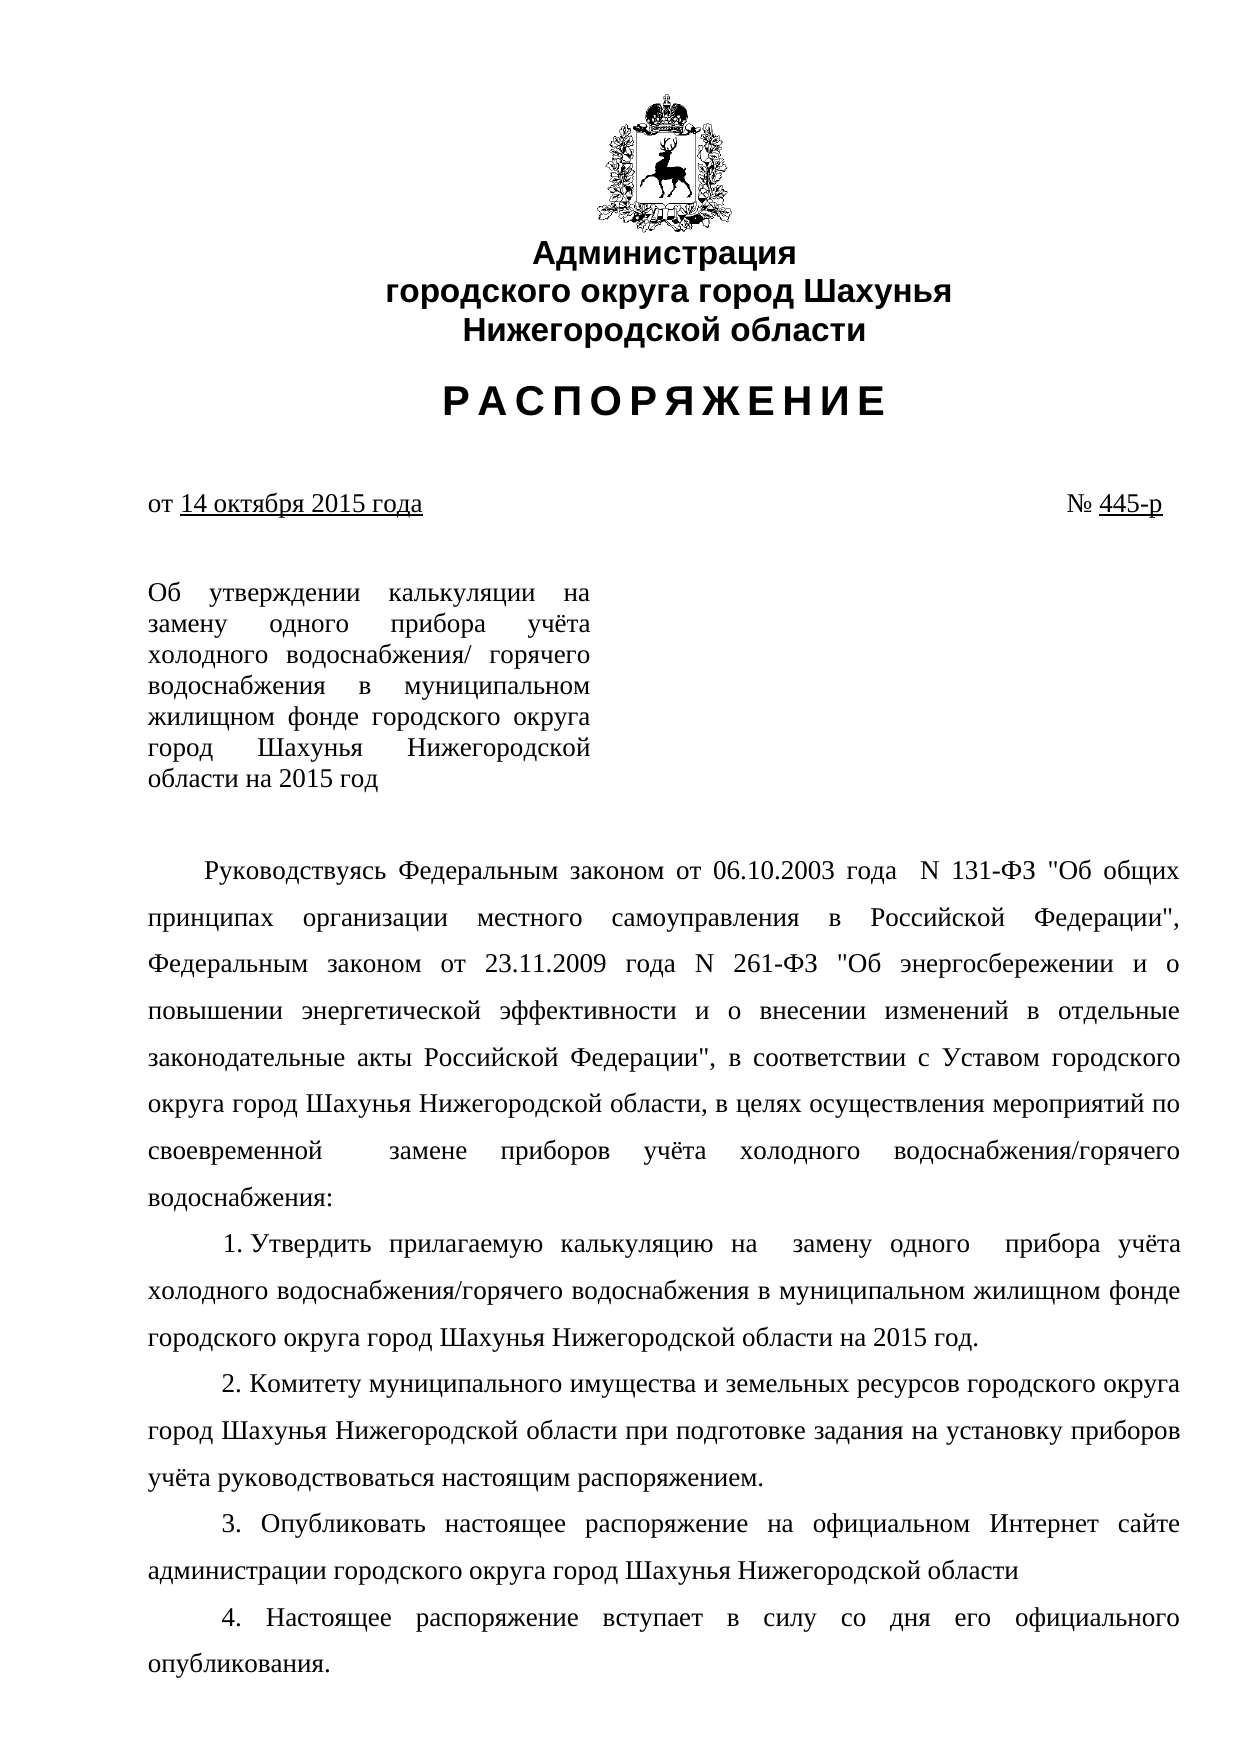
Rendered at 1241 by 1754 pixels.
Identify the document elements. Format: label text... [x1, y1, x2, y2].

table_header Администрация городского округа город Шахунья Нижегородской области Р А С П О Р Я Ж Е Н И Е [124, 94, 1205, 425]
text 2. Комитету муниципального имущества и земельных ресурсов городского округа город Шахунья Нижегородской области при подготовке задания на установку приборов учёта руководствоваться настоящим распоряжением. [148, 1367, 1181, 1492]
text 4. Настоящее распоряжение вступает в силу со дня его официального опубликования. [148, 1601, 1181, 1678]
text 1. Утвердить прилагаемую калькуляцию на замену одного прибора учёта холодного водоснабжения/горячего водоснабжения в муниципальном жилищном фонде городского округа город Шахунья Нижегородской области на 2015 год. [148, 1227, 1181, 1352]
text Руководствуясь Федеральным законом от 06.10.2003 года N 131-ФЗ "Об общих принципах организации местного самоуправления в Российской Федерации", Федеральным законом от 23.11.2009 года N 261-ФЗ "Об энергосбережении и о повышении энергетической эффективности и о внесении изменений в отдельные законодательные акты Российской Федерации", в соответствии с Уставом городского округа город Шахунья Нижегородской области, в целях осуществления мероприятий по своевременной замене приборов учёта холодного водоснабжения/горячего водоснабжения: [148, 854, 1181, 1212]
text Об утверждении калькуляции на замену одного прибора учёта холодного водоснабжения/ горячего водоснабжения в муниципальном жилищном фонде городского округа город Шахунья Нижегородской области на 2015 год [148, 576, 591, 794]
text от 14 октября 2015 года № 445-р [148, 487, 1181, 518]
text 3. Опубликовать настоящее распоряжение на официальном Интернет сайте администрации городского округа город Шахунья Нижегородской области [148, 1507, 1181, 1585]
